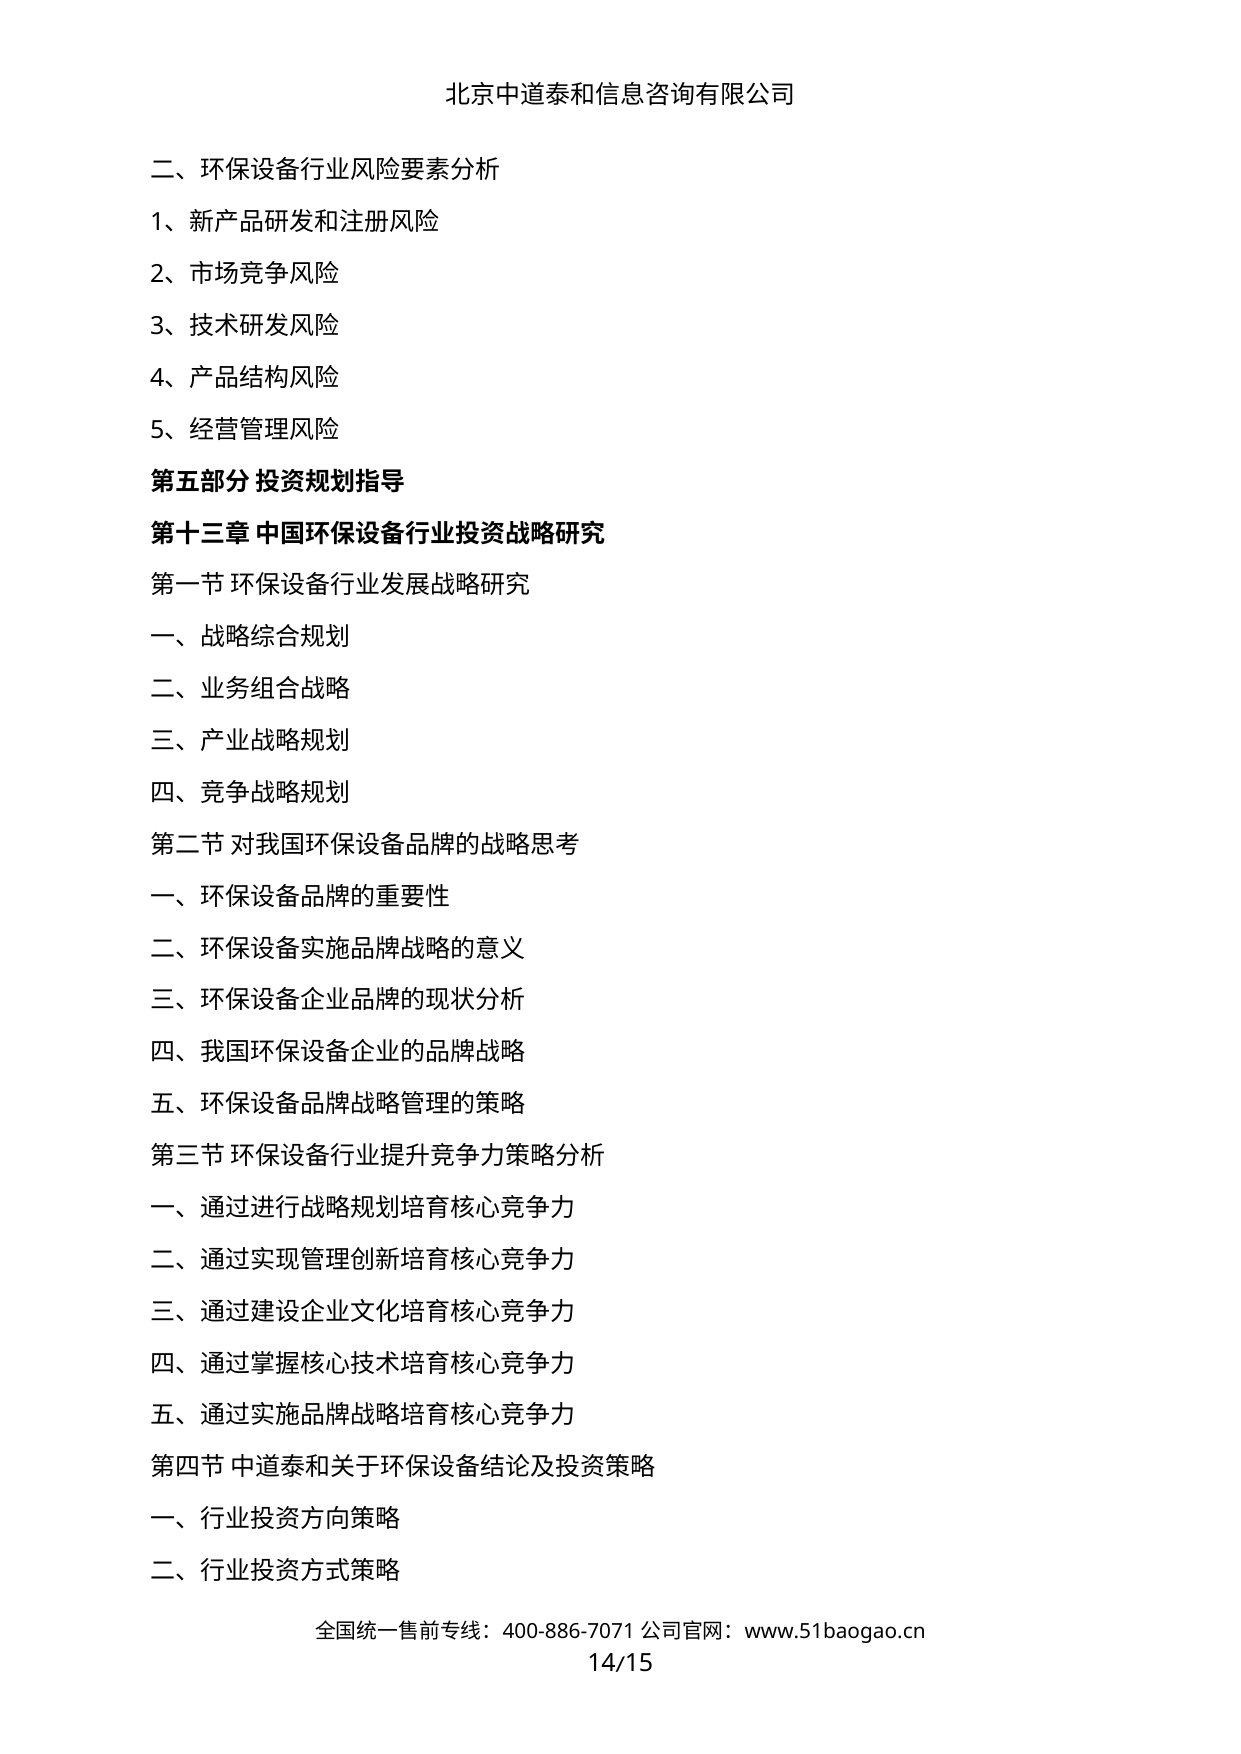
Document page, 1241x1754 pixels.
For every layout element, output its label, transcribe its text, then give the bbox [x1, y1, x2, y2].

text 一、战略综合规划 [150, 617, 1090, 653]
text 二、通过实现管理创新培育核心竞争力 [150, 1239, 1090, 1276]
text 二、环保设备行业风险要素分析 [150, 150, 1090, 186]
text 第四节 中道泰和关于环保设备结论及投资策略 [150, 1447, 1090, 1483]
text 五、环保设备品牌战略管理的策略 [150, 1084, 1090, 1120]
text 3、技术研发风险 [150, 306, 1090, 342]
text 第三节 环保设备行业提升竞争力策略分析 [150, 1136, 1090, 1172]
text 三、产业战略规划 [150, 721, 1090, 757]
text 二、行业投资方式策略 [150, 1551, 1090, 1587]
text 4、产品结构风险 [150, 357, 1090, 394]
text 一、行业投资方向策略 [150, 1499, 1090, 1535]
text 第一节 环保设备行业发展战略研究 [150, 565, 1090, 601]
text 第十三章 中国环保设备行业投资战略研究 [150, 513, 1090, 549]
text 5、经营管理风险 [150, 409, 1090, 446]
text 三、通过建设企业文化培育核心竞争力 [150, 1291, 1090, 1327]
text 四、通过掌握核心技术培育核心竞争力 [150, 1343, 1090, 1379]
text 2、市场竞争风险 [150, 254, 1090, 290]
text 二、环保设备实施品牌战略的意义 [150, 928, 1090, 964]
text 五、通过实施品牌战略培育核心竞争力 [150, 1395, 1090, 1431]
text 三、环保设备企业品牌的现状分析 [150, 980, 1090, 1016]
text 第五部分 投资规划指导 [150, 461, 1090, 497]
text 一、环保设备品牌的重要性 [150, 876, 1090, 912]
text 第二节 对我国环保设备品牌的战略思考 [150, 824, 1090, 861]
text 一、通过进行战略规划培育核心竞争力 [150, 1187, 1090, 1224]
text 四、我国环保设备企业的品牌战略 [150, 1032, 1090, 1068]
text 二、业务组合战略 [150, 669, 1090, 705]
text 1、新产品研发和注册风险 [150, 202, 1090, 238]
text 四、竞争战略规划 [150, 772, 1090, 809]
